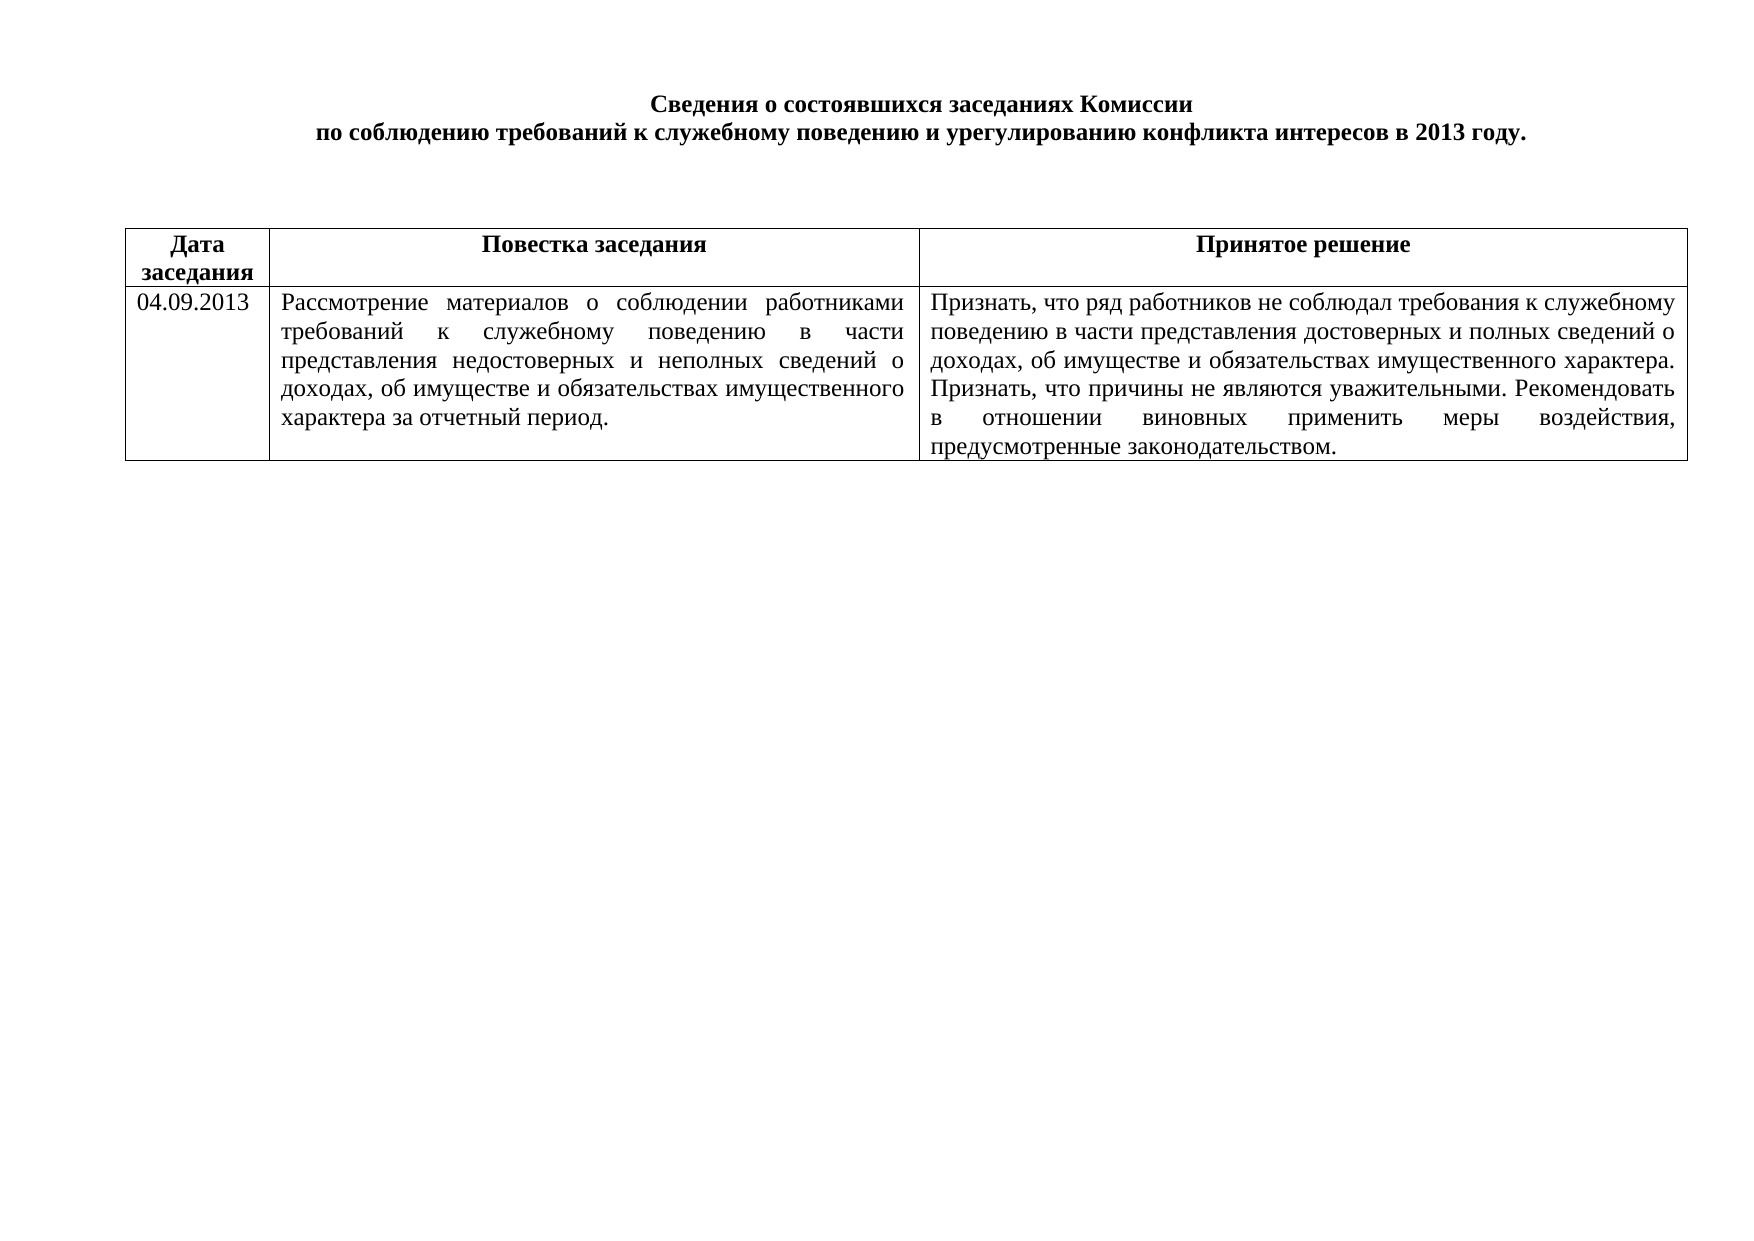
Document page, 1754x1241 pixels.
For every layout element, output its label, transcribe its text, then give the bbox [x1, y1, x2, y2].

table_cell 04.09.2013 [126, 287, 269, 460]
table_cell Рассмотрение материалов о соблюдении работниками требований к служебному поведению в части представления недостоверных и неполных сведений о доходах, об имуществе и обязательствах имущественного характера за отчетный период. [270, 287, 919, 460]
table_header Принятое решение [920, 229, 1687, 286]
text по соблюдению требований к служебному поведению и урегулированию конфликта интересов в 2013 году. [148, 117, 1695, 146]
table_cell Признать, что ряд работников не соблюдал требования к служебному поведению в части представления достоверных и полных сведений о доходах, об имуществе и обязательствах имущественного характера. Признать, что причины не являются уважительными. Рекомендовать в отношении виновных применить меры воздействия, предусмотренные законодательством. [920, 287, 1687, 460]
table_header Повестка заседания [270, 229, 919, 286]
text Сведения о состоявшихся заседаниях Комиссии [148, 89, 1695, 117]
table_header Дата заседания [126, 229, 269, 286]
